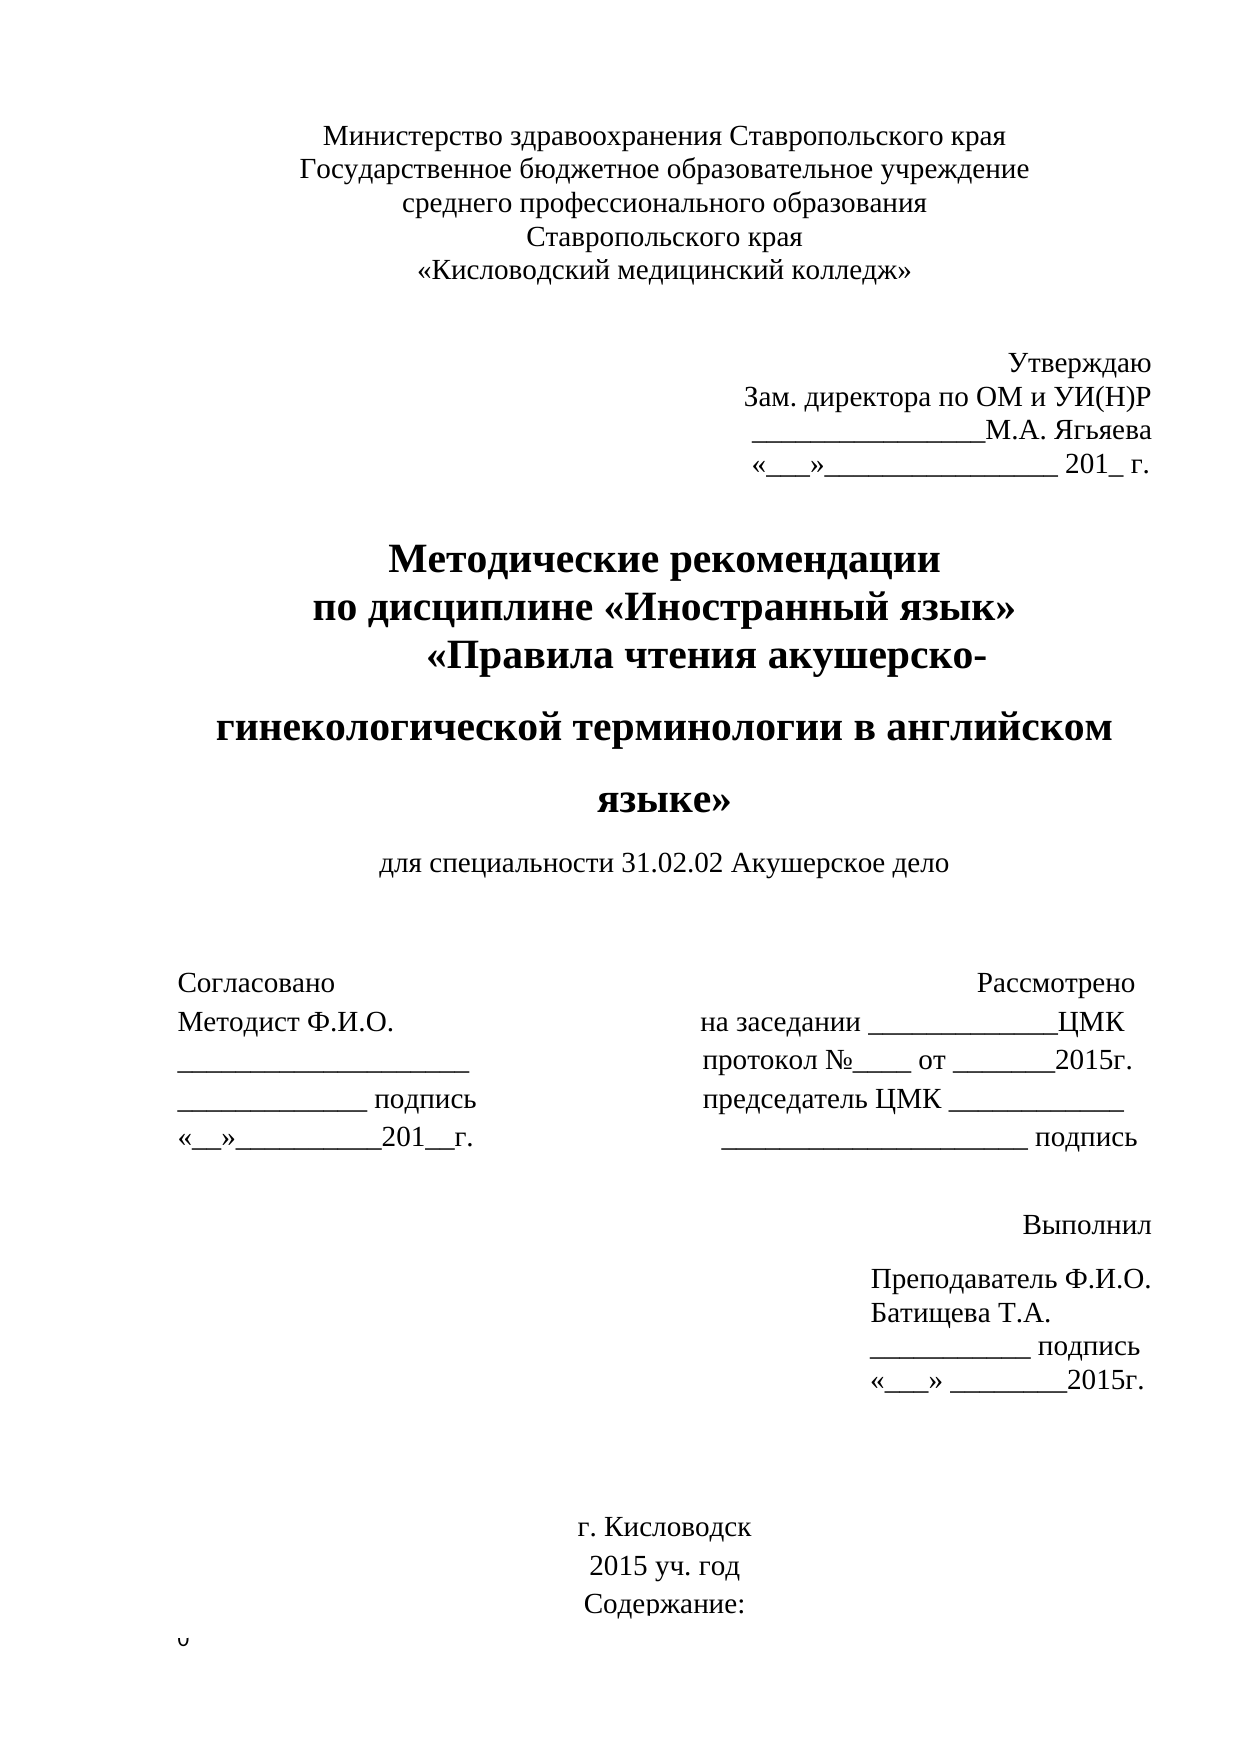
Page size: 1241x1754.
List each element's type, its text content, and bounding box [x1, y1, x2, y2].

text ___________ подпись [177, 1328, 1152, 1362]
text Согласовано Рассмотрено [177, 965, 1152, 999]
text ________________М.А. Ягьяева [177, 412, 1152, 446]
text Методист Ф.И.О. на заседании _____________ЦМК [177, 1004, 1152, 1037]
text г. Кисловодск [177, 1509, 1152, 1543]
text Министерство здравоохранения Ставропольского края [177, 118, 1152, 152]
text Батищева Т.А. [177, 1295, 1152, 1328]
text «Кисловодский медицинский колледж» [177, 252, 1152, 286]
text Преподаватель Ф.И.О. [177, 1261, 1152, 1295]
text «__»__________201__г. _____________________ подпись [177, 1119, 1152, 1153]
text 2015 уч. год [177, 1548, 1152, 1581]
text Государственное бюджетное образовательное учреждение [177, 152, 1152, 185]
text ____________________ протокол №____ от _______2015г. [177, 1042, 1152, 1076]
text Методические рекомендации [177, 534, 1152, 582]
text для специальности 31.02.02 Акушерское дело [177, 845, 1152, 879]
text Утверждаю [620, 345, 1152, 379]
text «___» ________2015г. [177, 1362, 1152, 1395]
text по дисциплине «Иностранный язык» [177, 582, 1152, 629]
text «___»________________ 201_ г. [620, 446, 1152, 479]
text Выполнил [177, 1207, 1152, 1240]
text Зам. директора по ОМ и УИ(Н)Р [620, 379, 1152, 412]
text _____________ подпись председатель ЦМК ____________ [177, 1081, 1152, 1114]
text «Правила чтения акушерско-гинекологической терминологии в английском языке» [177, 629, 1152, 821]
text Ставропольского края [177, 219, 1152, 252]
text среднего профессионального образования [177, 185, 1152, 219]
text Содержание: [177, 1586, 1152, 1620]
